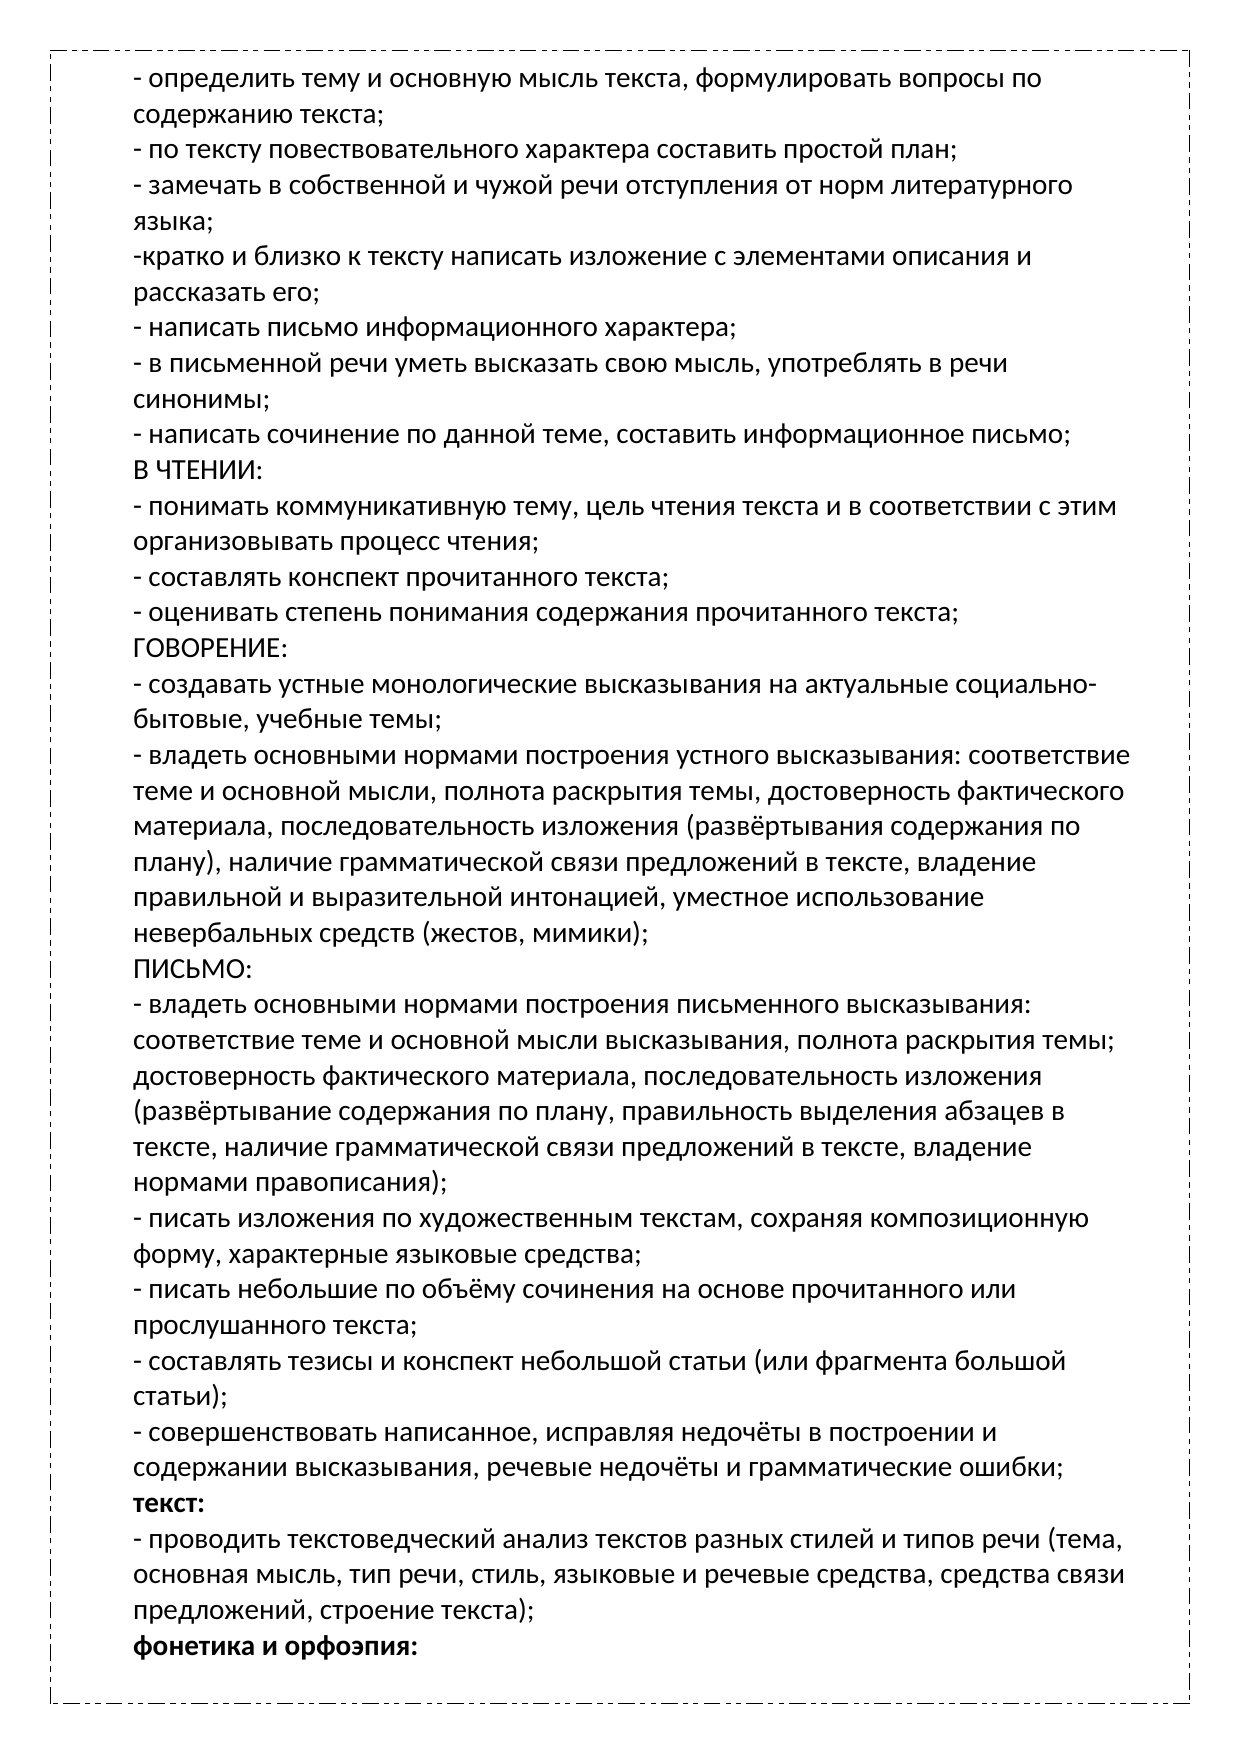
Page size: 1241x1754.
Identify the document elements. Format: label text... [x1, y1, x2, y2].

text фонетика и орфоэпия: [133, 1627, 1152, 1662]
text - писать изложения по художественным текстам, сохраняя композиционную форму, характерные языковые средства; [133, 1199, 1152, 1270]
text - в письменной речи уметь высказать свою мысль, употреблять в речи синонимы; [133, 344, 1152, 415]
text - составлять конспект прочитанного текста; [133, 558, 1152, 593]
text - понимать коммуникативную тему, цель чтения текста и в соответствии с этим организовывать процесс чтения; [133, 487, 1152, 558]
text - составлять тезисы и конспект небольшой статьи (или фрагмента большой статьи); [133, 1342, 1152, 1413]
text - писать небольшие по объёму сочинения на основе прочитанного или прослушанного текста; [133, 1270, 1152, 1342]
text - проводить текстоведческий анализ текстов разных стилей и типов речи (тема, основная мысль, тип речи, стиль, языковые и речевые средства, средства связи предложений, строение текста); [133, 1520, 1152, 1627]
text текст: [133, 1484, 1152, 1520]
text - совершенствовать написанное, исправляя недочёты в построении и содержании высказывания, речевые недочёты и грамматические ошибки; [133, 1413, 1152, 1484]
text - владеть основными нормами построения письменного высказывания: соответствие теме и основной мысли высказывания, полнота раскрытия темы; достоверность фактического материала, последовательность изложения (развёртывание содержания по плану, правильность выделения абзацев в тексте, наличие грамматической связи предложений в тексте, владение нормами правописания); [133, 985, 1152, 1199]
text - написать письмо информационного характера; [133, 308, 1152, 344]
text - замечать в собственной и чужой речи отступления от норм литературного языка; [133, 166, 1152, 237]
text ГОВОРЕНИЕ: [133, 629, 1152, 665]
text - определить тему и основную мысль текста, формулировать вопросы по содержанию текста; [133, 59, 1152, 130]
text - по тексту повествовательного характера составить простой план; [133, 130, 1152, 166]
text ПИСЬМО: [133, 950, 1152, 985]
text -кратко и близко к тексту написать изложение с элементами описания и рассказать его; [133, 237, 1152, 308]
text - владеть основными нормами построения устного высказывания: соответствие теме и основной мысли, полнота раскрытия темы, достоверность фактического материала, последовательность изложения (развёртывания содержания по плану), наличие грамматической связи предложений в тексте, владение правильной и выразительной интонацией, уместное использование невербальных средств (жестов, мимики); [133, 736, 1152, 950]
text - создавать устные монологические высказывания на актуальные социально-бытовые, учебные темы; [133, 665, 1152, 736]
text В ЧТЕНИИ: [133, 451, 1152, 487]
text - написать сочинение по данной теме, составить информационное письмо; [133, 415, 1152, 451]
text - оценивать степень понимания содержания прочитанного текста; [133, 593, 1152, 629]
